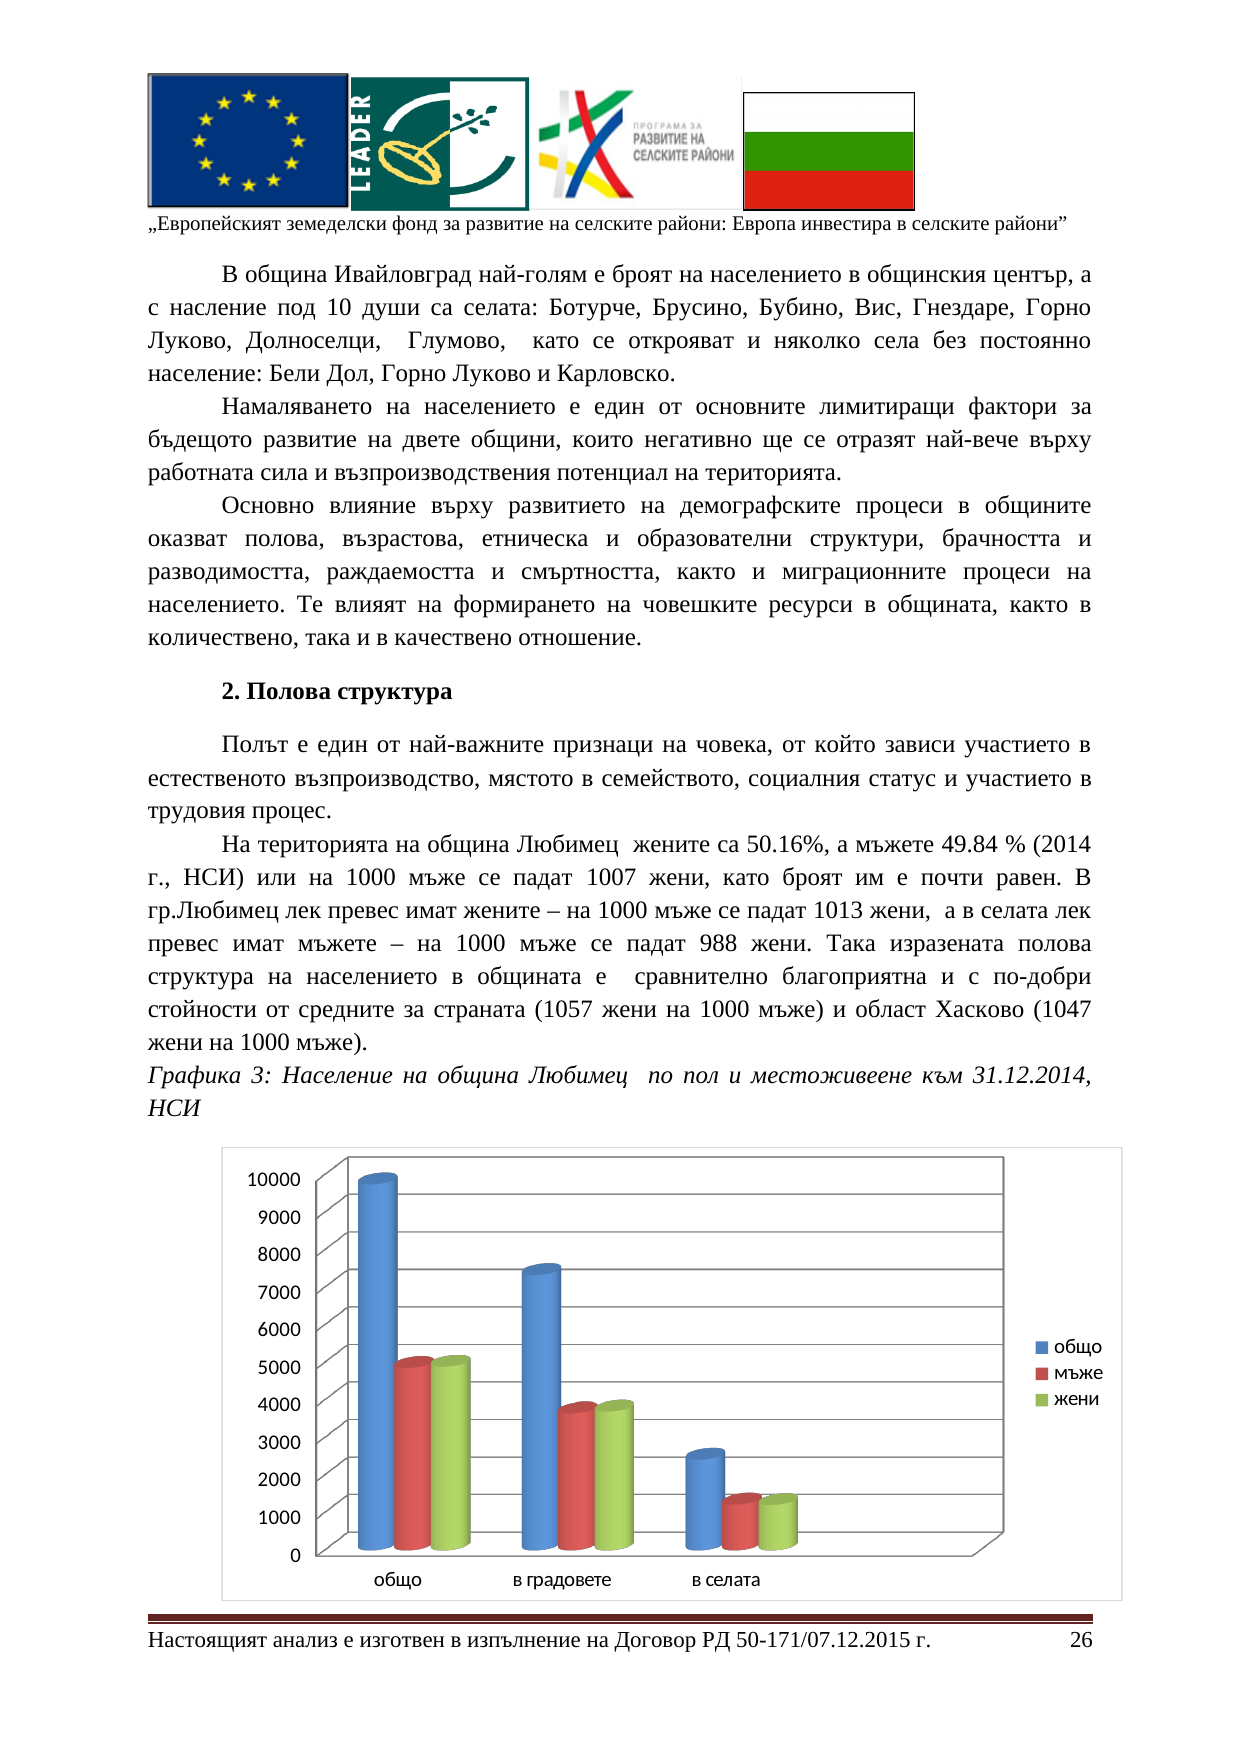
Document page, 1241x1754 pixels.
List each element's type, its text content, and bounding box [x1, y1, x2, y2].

picture [147, 73, 743, 211]
text Намаляването на населението е един от основните лимитиращи фактори за бъдещото развитие на двете общини, които негативно ще се отразят най-вече върху работната сила и възпроизводствения потенциал на територията. [148, 391, 1093, 486]
text Графика 3: Население на община Любимец по пол и местоживеене към 31.12.2014, НСИ [148, 1060, 1093, 1122]
text В община Ивайловград най-голям е броят на населението в общинския център, а с насление под 10 души са селата: Ботурче, Брусино, Бубино, Вис, Гнездаре, Горно Луково, Долноселци, Глумово, като се открояват и няколко села без постоянно население: Бели Дол, Горно Луково и Карловско. [148, 259, 1093, 386]
text Основно влияние върху развитието на демографските процеси в общините оказват полова, възрастова, етническа и образователни структури, брачността и разводимостта, раждаемостта и смъртността, както и миграционните процеси на населението. Те влияят на формирането на човешките ресурси в общината, както в количествено, така и в качествено отношение. [148, 490, 1093, 651]
text На територията на община Любимец жените са 50.16%, а мъжете 49.84 % (2014 г., НСИ) или на 1000 мъже се падат 1007 жени, като броят им е почти равен. В гр.Любимец лек превес имат жените – на 1000 мъже се падат 1013 жени, а в селата лек превес имат мъжете – на 1000 мъже се падат 988 жени. Така изразената полова структура на населението в общината е сравнително благоприятна и с по-добри стойности от средните за страната (1057 жени на 1000 мъже) и област Хасково (1047 жени на 1000 мъже). [148, 829, 1093, 1056]
text Полът е един от най-важните признаци на човека, от който зависи участието в естественото възпроизводство, мястото в семейството, социалния статус и участието в трудовия процес. [148, 729, 1093, 824]
text 2. Полова структура [148, 676, 1093, 704]
